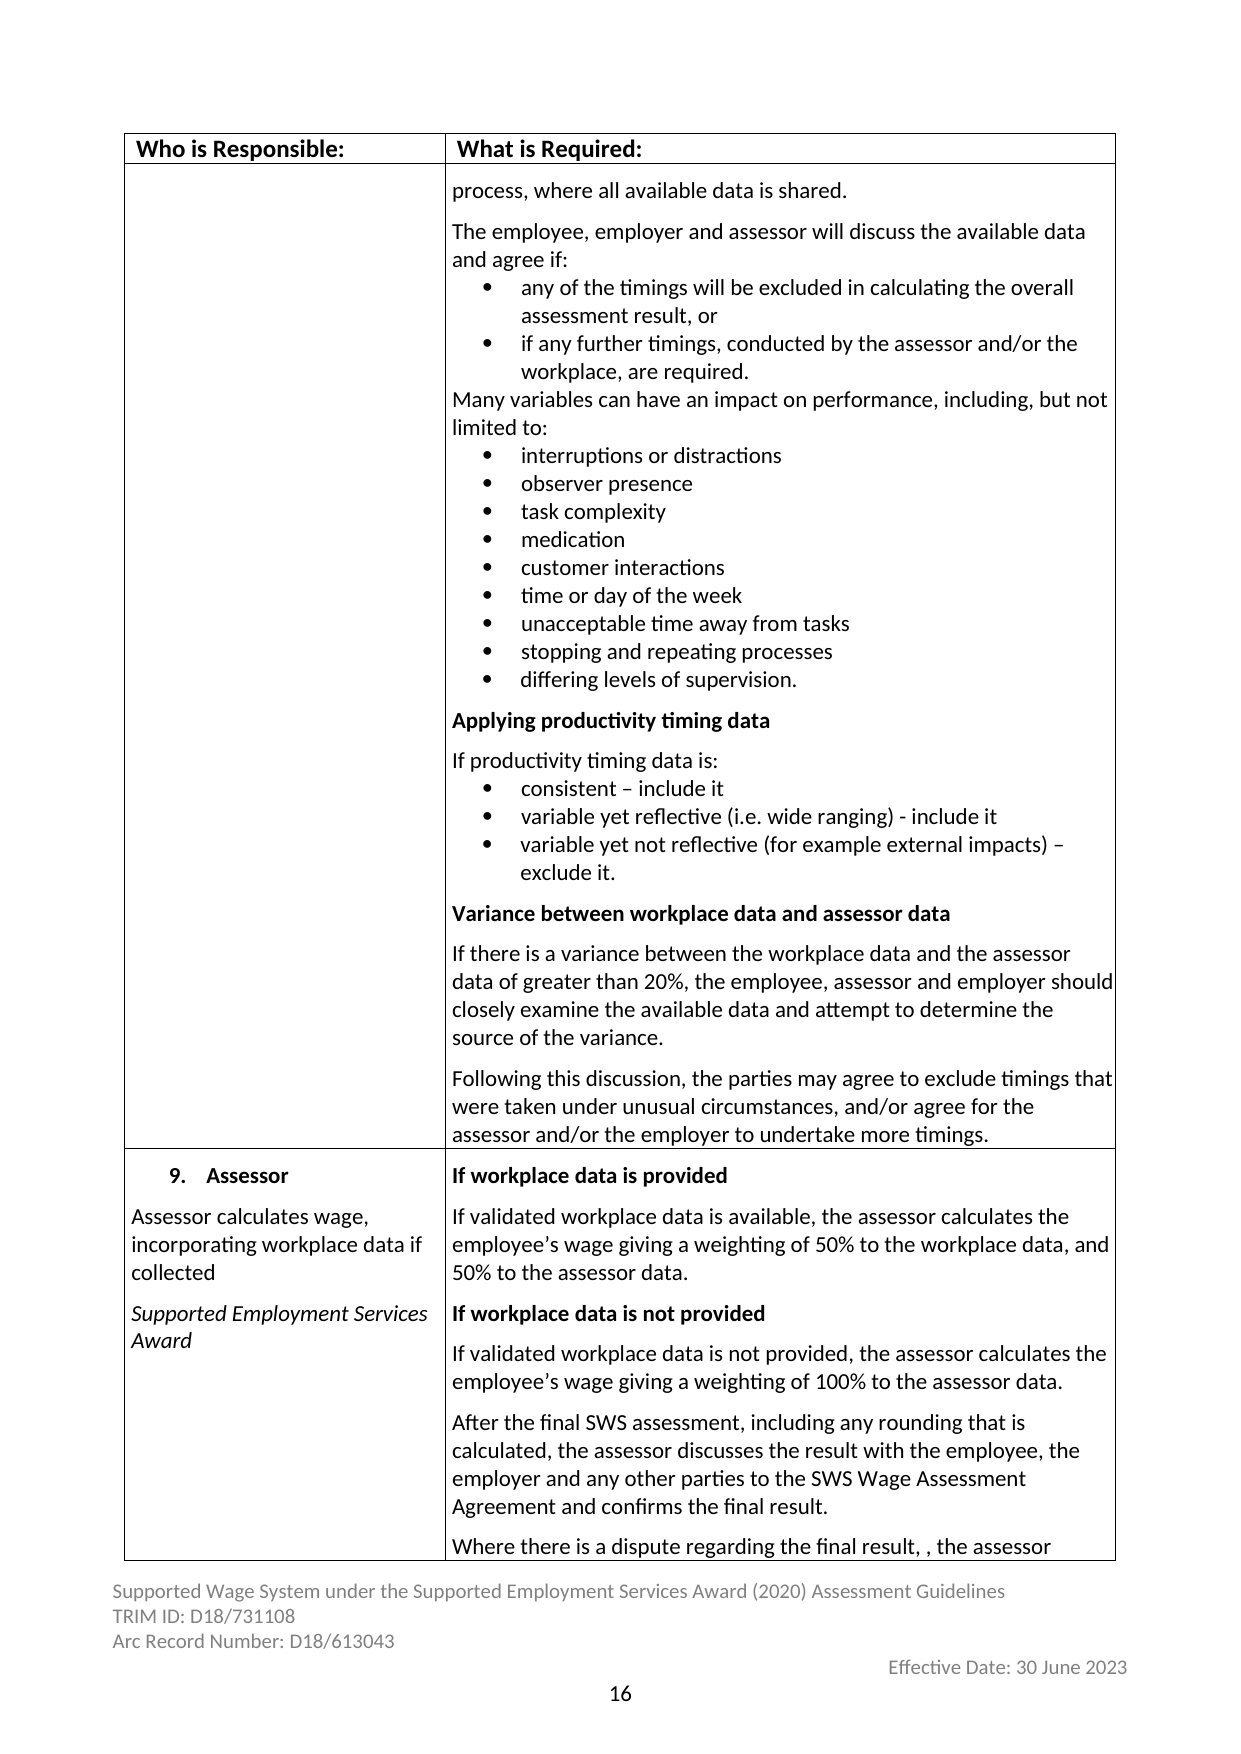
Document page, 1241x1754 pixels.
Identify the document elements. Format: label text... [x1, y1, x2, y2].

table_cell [446, 164, 1115, 1148]
table_header Who is Responsible: [125, 134, 445, 163]
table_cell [125, 1149, 445, 1560]
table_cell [125, 164, 445, 1148]
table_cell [446, 1149, 1115, 1560]
table_header What is Required: [446, 134, 1115, 163]
